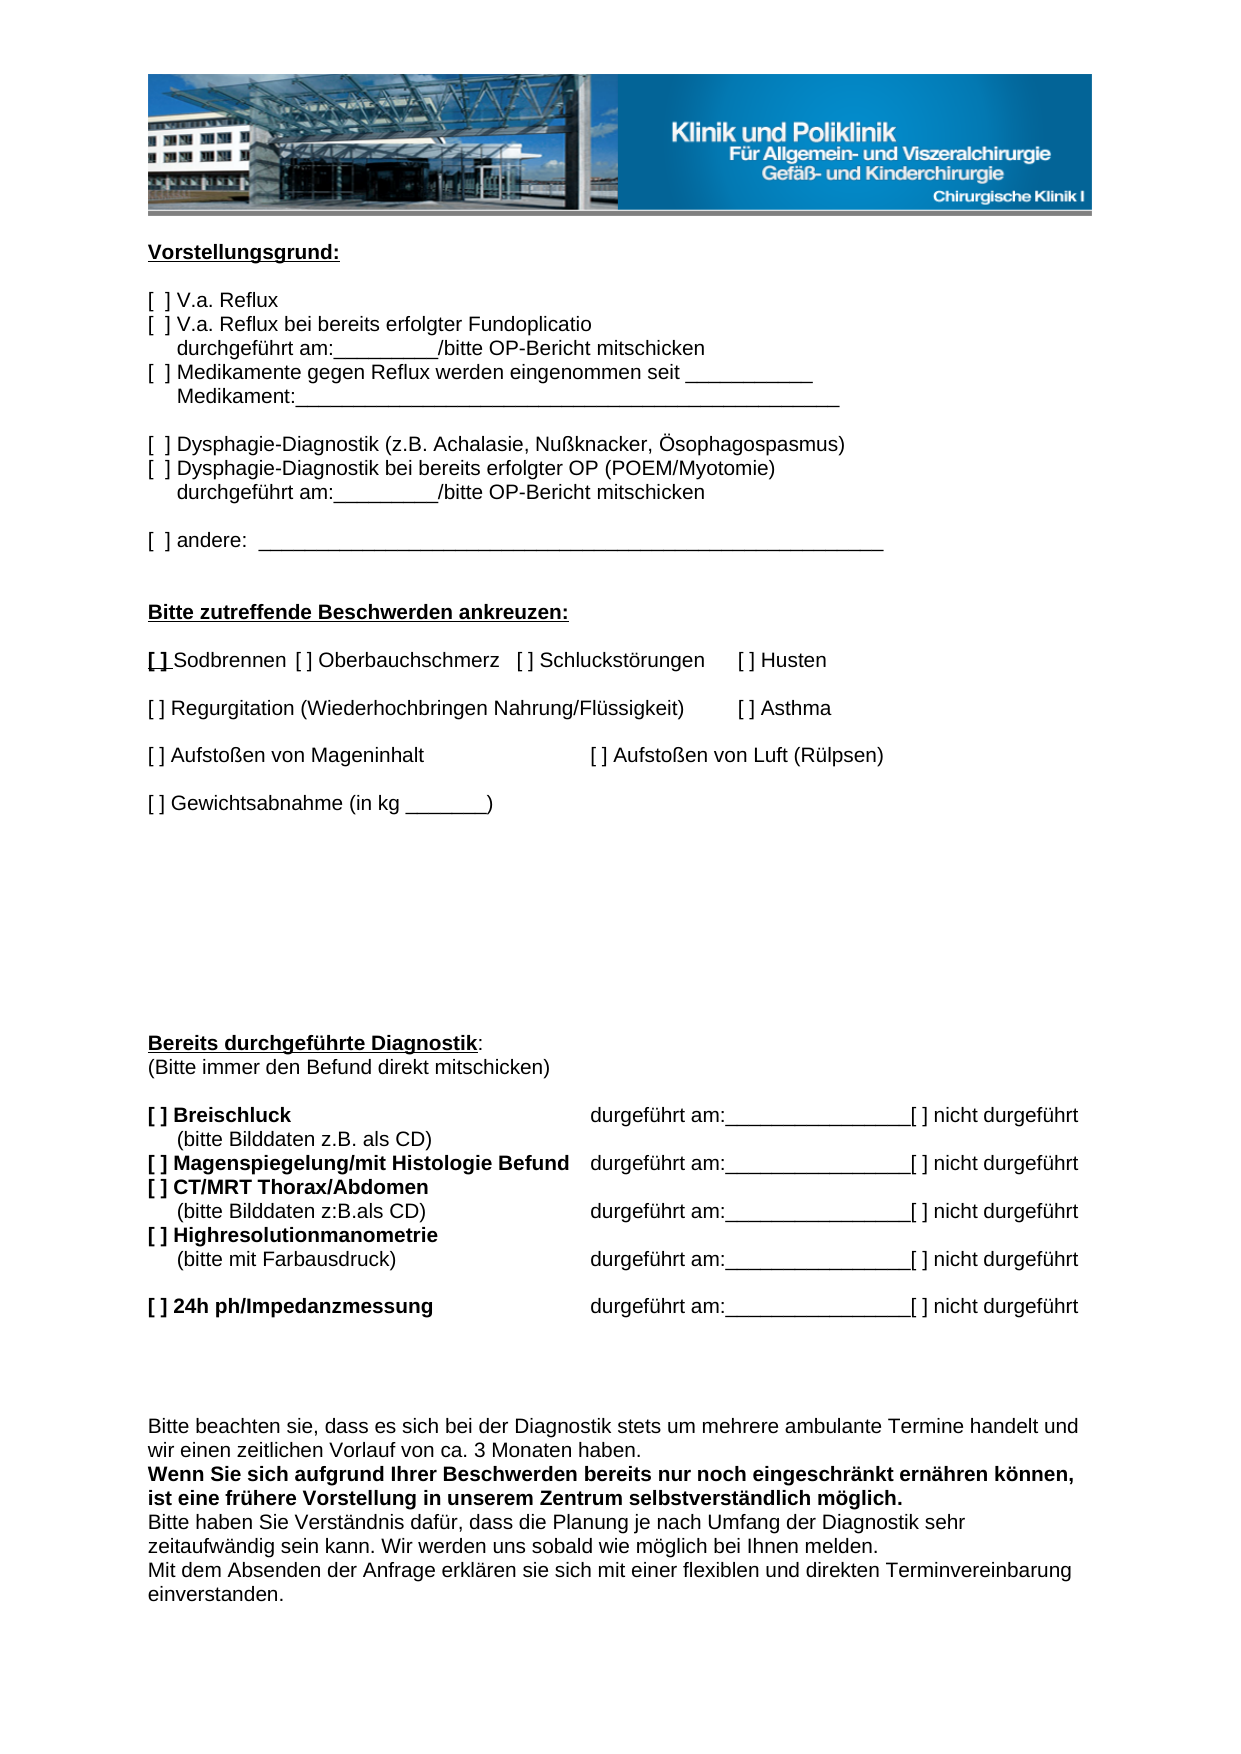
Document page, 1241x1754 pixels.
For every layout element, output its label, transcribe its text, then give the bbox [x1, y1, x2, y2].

text Bereits durchgeführte Diagnostik: [148, 1031, 1093, 1055]
text [ ] Magenspiegelung/mit Histologie Befund durgeführt am:________________[ ] nicht durgeführt [148, 1151, 1093, 1174]
text durchgeführt am:_________/bitte OP-Bericht mitschicken [148, 480, 1093, 504]
text [ ] Breischluck durgeführt am:________________[ ] nicht durgeführt [148, 1103, 1093, 1127]
text [ ] Dysphagie-Diagnostik bei bereits erfolgter OP (POEM/Myotomie) [148, 456, 1093, 480]
text [ ] 24h ph/Impedanzmessung durgeführt am:________________[ ] nicht durgeführt [148, 1294, 1093, 1318]
text [ ] andere: ______________________________________________________ [148, 528, 1093, 552]
text [ ] CT/MRT Thorax/Abdomen [148, 1174, 1093, 1198]
text (bitte mit Farbausdruck) durgeführt am:________________[ ] nicht durgeführt [148, 1246, 1093, 1270]
text Bitte zutreffende Beschwerden ankreuzen: [148, 599, 1093, 623]
text Bitte beachten sie, dass es sich bei der Diagnostik stets um mehrere ambulante Termine handelt und wir einen zeitlichen Vorlauf von ca. 3 Monaten haben. [148, 1414, 1093, 1462]
text [ ] Medikamente gegen Reflux werden eingenommen seit ___________ [148, 360, 1093, 384]
text [ ] Dysphagie-Diagnostik (z.B. Achalasie, Nußknacker, Ösophagospasmus) [148, 432, 1093, 456]
text Vorstellungsgrund: [148, 240, 1093, 264]
text Bitte haben Sie Verständnis dafür, dass die Planung je nach Umfang der Diagnostik sehr zeitaufwändig sein kann. Wir werden uns sobald wie möglich bei Ihnen melden. [148, 1510, 1093, 1558]
text [ ] Aufstoßen von Mageninhalt [ ] Aufstoßen von Luft (Rülpsen) [148, 743, 1093, 767]
text (bitte Bilddaten z:B.als CD) durgeführt am:________________[ ] nicht durgeführt [148, 1198, 1093, 1222]
text [ ] Regurgitation (Wiederhochbringen Nahrung/Flüssigkeit) [ ] Asthma [148, 695, 1093, 719]
text [ ] V.a. Reflux [148, 288, 1093, 312]
text Wenn Sie sich aufgrund Ihrer Beschwerden bereits nur noch eingeschränkt ernähren können, ist eine frühere Vorstellung in unserem Zentrum selbstverständlich möglich. [148, 1462, 1093, 1510]
text [ ] Highresolutionmanometrie [148, 1222, 1093, 1246]
text Medikament:_______________________________________________ [148, 384, 1093, 408]
text (Bitte immer den Befund direkt mitschicken) [148, 1055, 1093, 1079]
text (bitte Bilddaten z.B. als CD) [148, 1127, 1093, 1151]
text [ ] Sodbrennen [ ] Oberbauchschmerz [ ] Schluckstörungen [ ] Husten [148, 647, 1093, 671]
text [ ] V.a. Reflux bei bereits erfolgter Fundoplicatio [148, 312, 1093, 336]
text durchgeführt am:_________/bitte OP-Bericht mitschicken [148, 336, 1093, 360]
text [ ] Gewichtsabnahme (in kg _______) [148, 791, 1093, 815]
text Mit dem Absenden der Anfrage erklären sie sich mit einer flexiblen und direkten Terminvereinbarung einverstanden. [148, 1558, 1093, 1606]
